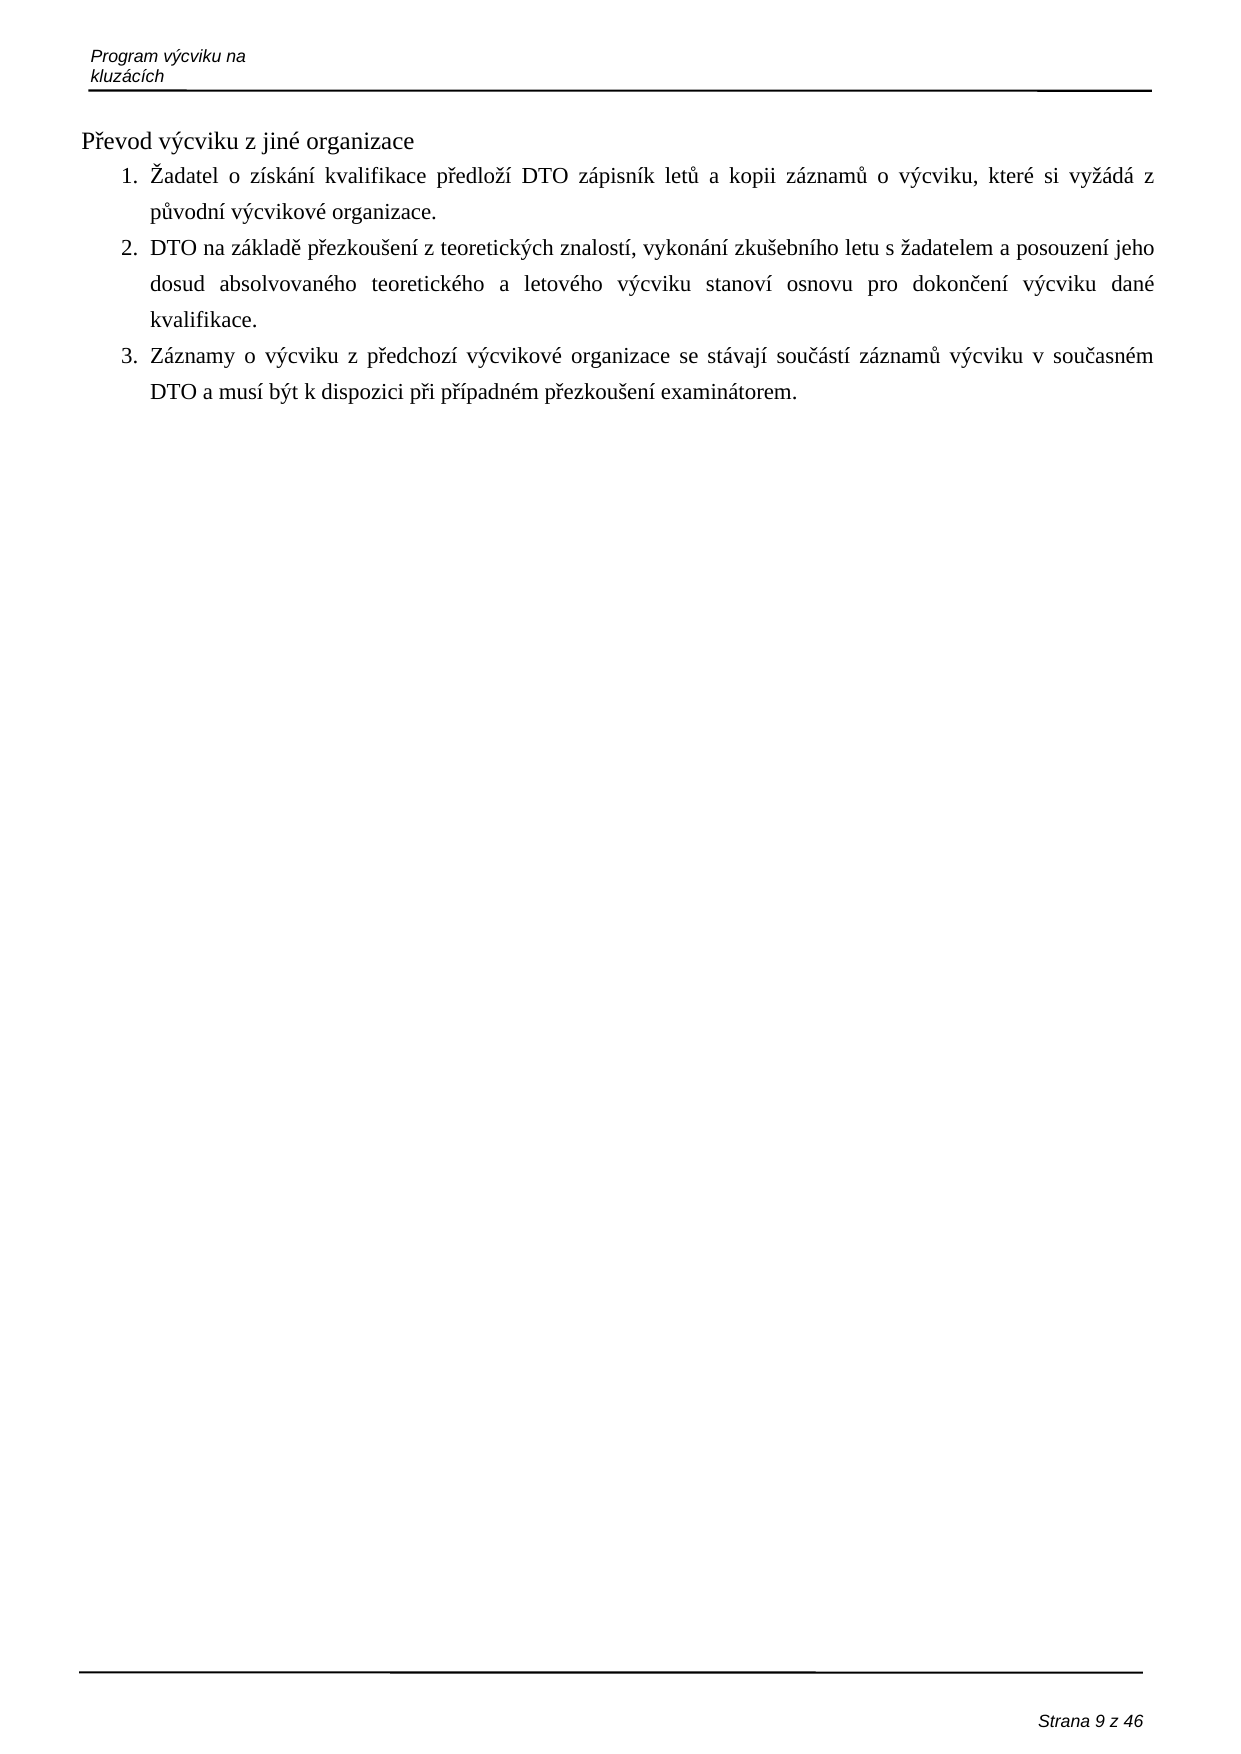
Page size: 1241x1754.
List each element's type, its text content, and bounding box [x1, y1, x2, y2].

list DTO na základě přezkoušení z teoretických znalostí, vykonání zkušebního letu s žadatelem a posouzení jeho dosud absolvovaného teoretického a letového výcviku stanoví osnovu pro dokončení výcviku dané kvalifikace. [121, 227, 1156, 335]
list Záznamy o výcviku z předchozí výcvikové organizace se stávají součástí záznamů výcviku v současném DTO a musí být k dispozici při případném přezkoušení examinátorem. [121, 335, 1156, 407]
text Převod výcviku z jiné organizace [81, 126, 1156, 155]
list Žadatel o získání kvalifikace předloží DTO zápisník letů a kopii záznamů o výcviku, které si vyžádá z původní výcvikové organizace. [121, 155, 1156, 227]
